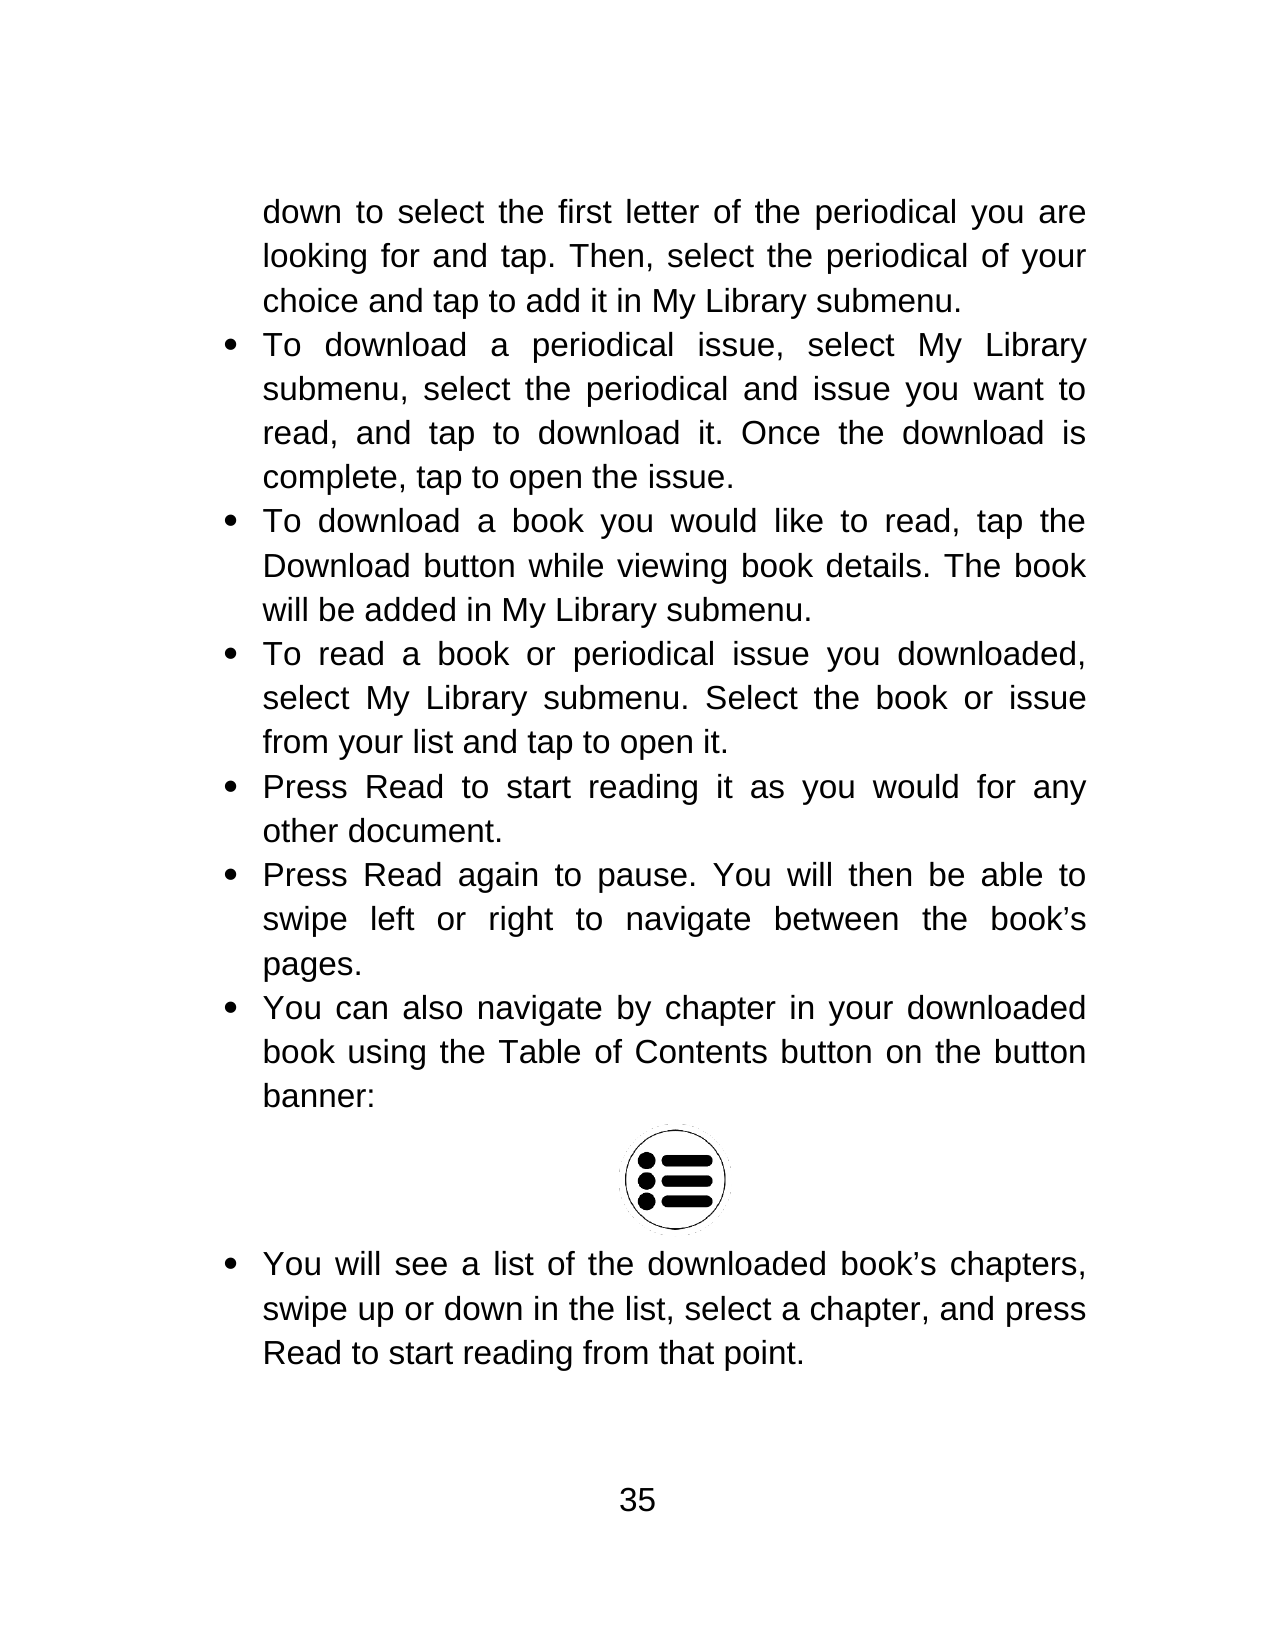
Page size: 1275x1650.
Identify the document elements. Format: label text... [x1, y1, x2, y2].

list To download a periodical issue, select My Library submenu, select the periodical and issue you want to read, and tap to download it. Once the download is complete, tap to open the issue. [225, 325, 1087, 496]
list Press Read to start reading it as you would for any other document. [225, 767, 1087, 849]
picture [616, 1120, 734, 1239]
list To download a book you would like to read, tap the Download button while viewing book details. The book will be added in My Library submenu. [225, 502, 1087, 628]
list You can also navigate by chapter in your downloaded book using the Table of Contents button on the button banner: [225, 988, 1087, 1115]
list Press Read again to pause. You will then be able to swipe left or right to navigate between the book’s pages. [225, 855, 1087, 982]
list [225, 192, 1087, 319]
list You will see a list of the downloaded book’s chapters, swipe up or down in the list, select a chapter, and press Read to start reading from that point. [225, 1244, 1087, 1371]
list To read a book or periodical issue you downloaded, select My Library submenu. Select the book or issue from your list and tap to open it. [225, 634, 1087, 761]
